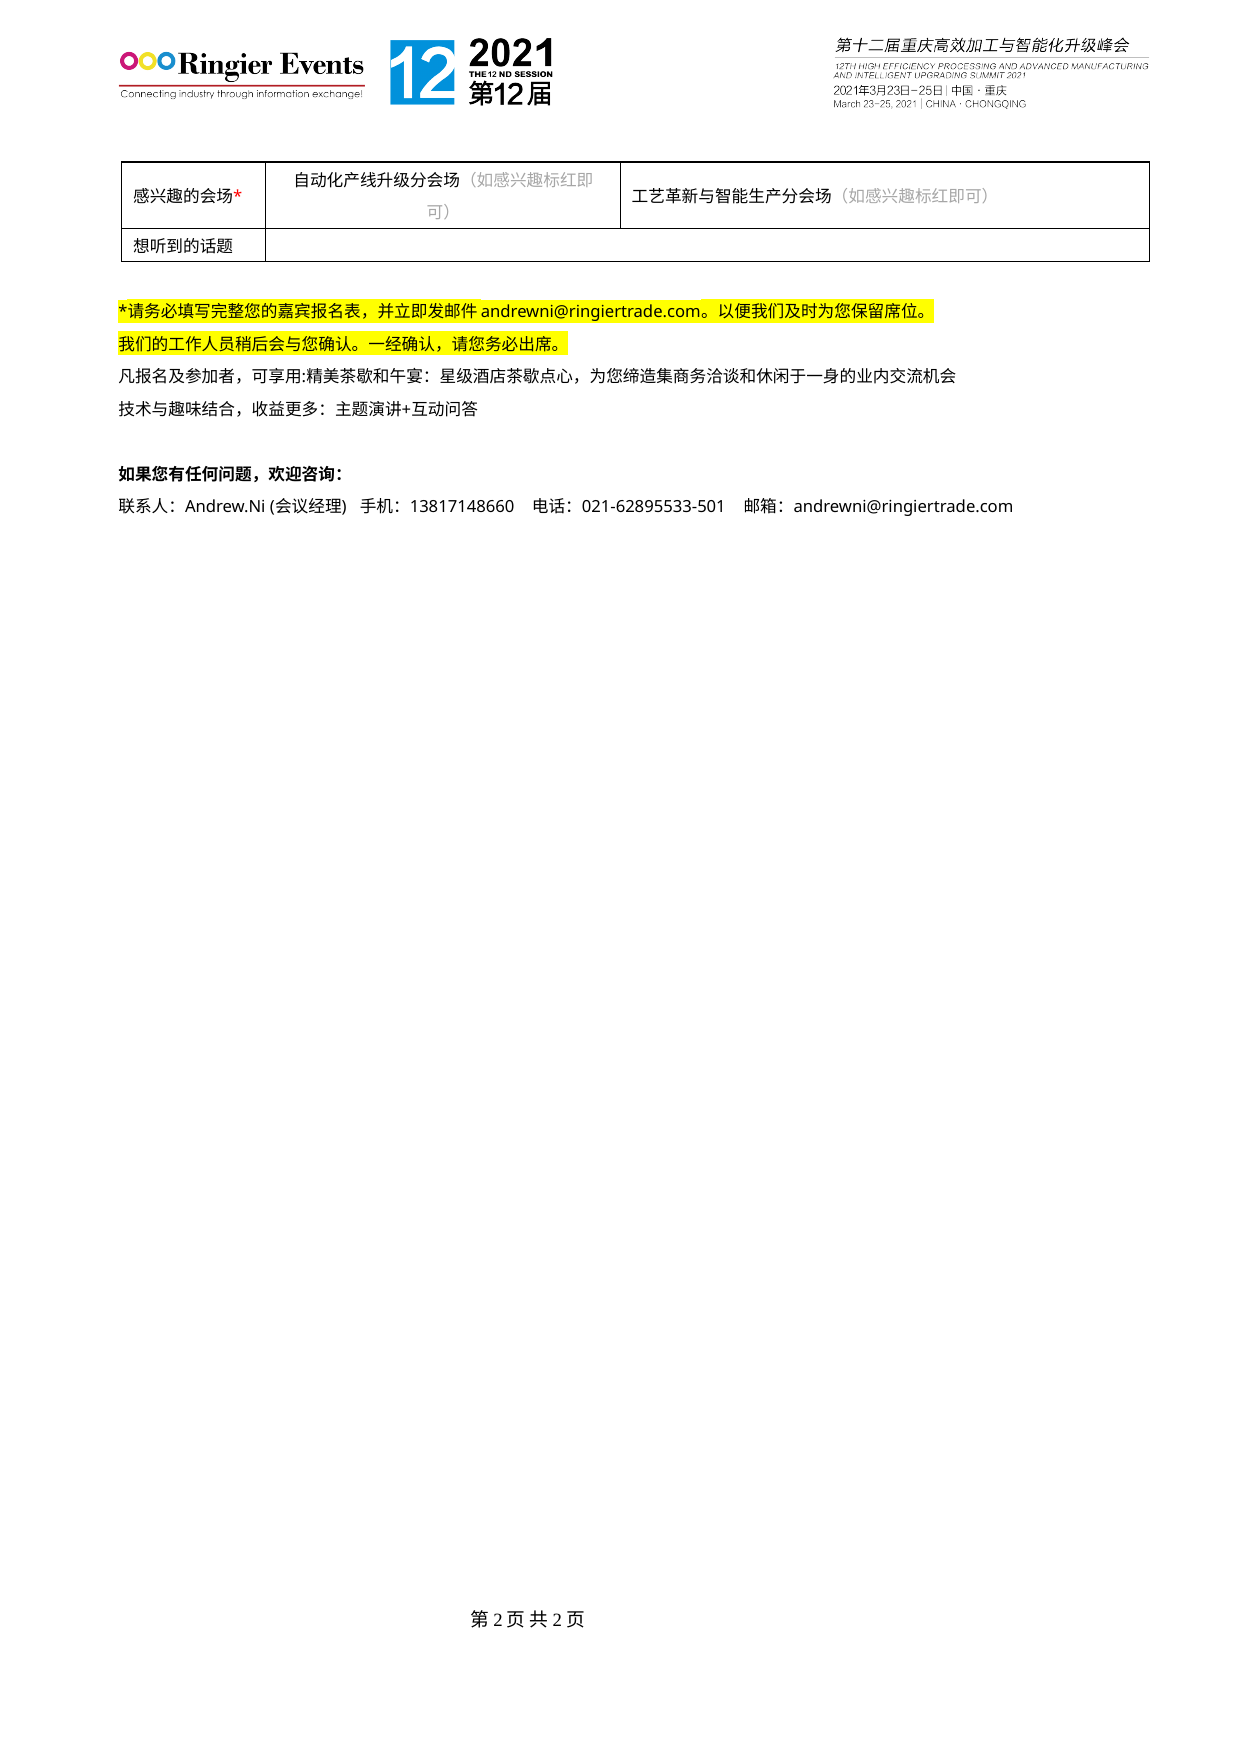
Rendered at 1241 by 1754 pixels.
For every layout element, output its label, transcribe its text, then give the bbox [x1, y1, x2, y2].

text 我们的工作人员稍后会与您确认。一经确认，请您务必出席。 [118, 327, 1122, 359]
text 如果您有任何问题，欢迎咨询： [118, 457, 1122, 489]
text 联系人：Andrew.Ni (会议经理) 手机：13817148660 电话：021-62895533-501 邮箱：andrewni@ringiertrade.com [118, 489, 1122, 522]
table_cell 自动化产线升级分会场（如感兴趣标红即可） [266, 163, 620, 227]
picture [81, 12, 604, 142]
picture [815, 28, 1161, 118]
table_cell [266, 229, 1149, 261]
text *请务必填写完整您的嘉宾报名表，并立即发邮件andrewni@ringiertrade.com。以便我们及时为您保留席位。 [118, 294, 1122, 327]
table_cell 工艺革新与智能生产分会场（如感兴趣标红即可） [621, 163, 1149, 227]
text 凡报名及参加者，可享用:精美茶歇和午宴：星级酒店茶歇点心，为您缔造集商务洽谈和休闲于一身的业内交流机会 [118, 359, 1122, 392]
text 技术与趣味结合，收益更多：主题演讲+互动问答 [118, 392, 1122, 424]
table_cell 想听到的话题 [122, 229, 265, 261]
table_cell 感兴趣的会场* [122, 163, 265, 227]
